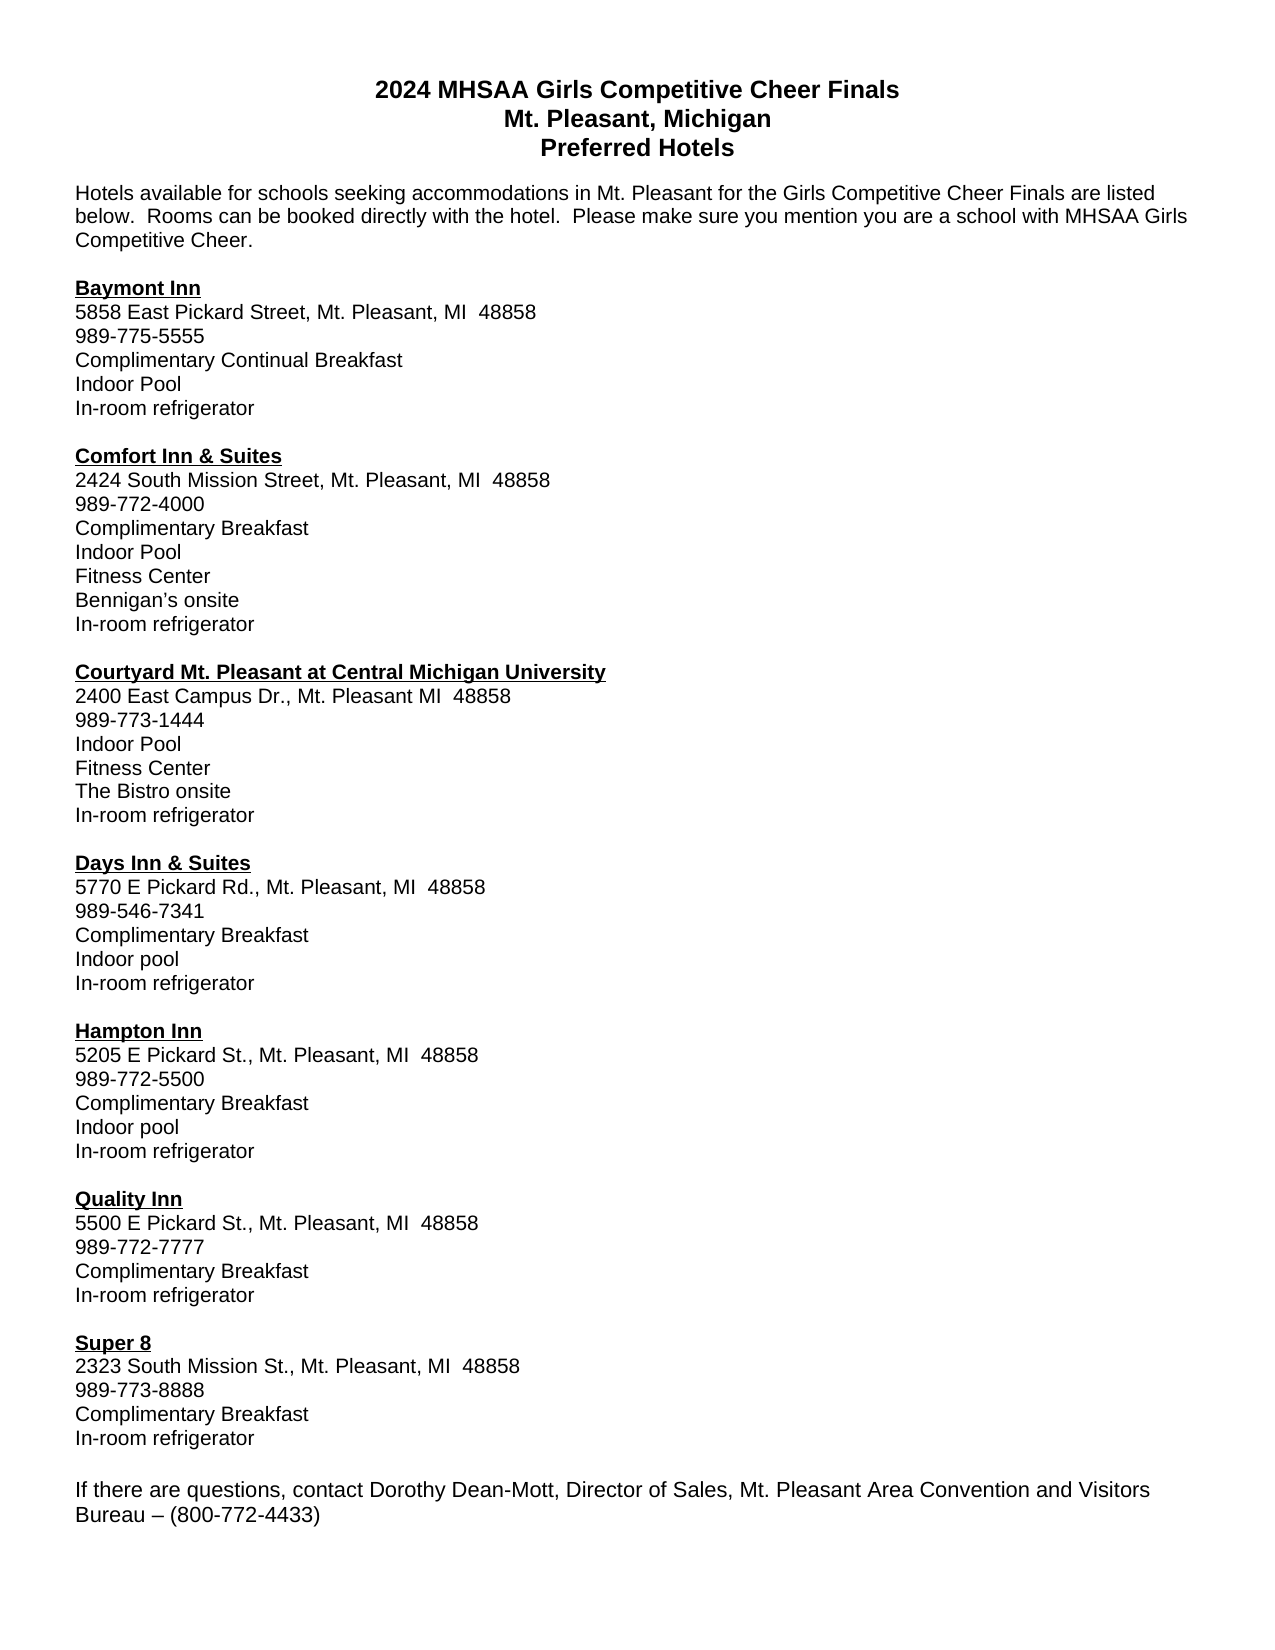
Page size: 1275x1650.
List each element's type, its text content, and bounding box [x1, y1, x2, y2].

text Hotels available for schools seeking accommodations in Mt. Pleasant for the Girls Competitive Cheer Finals are listed below. Rooms can be booked directly with the hotel. Please make sure you mention you are a school with MHSAA Girls Competitive Cheer. [75, 180, 1200, 252]
text Indoor Pool [75, 731, 1200, 755]
text 5770 E Pickard Rd., Mt. Pleasant, MI 48858 [75, 875, 1200, 899]
text Comfort Inn & Suites [75, 444, 1200, 468]
text Courtyard Mt. Pleasant at Central Michigan University [75, 659, 1200, 683]
text Preferred Hotels [75, 132, 1200, 161]
text 2024 MHSAA Girls Competitive Cheer Finals [75, 75, 1200, 104]
text If there are questions, contact Dorothy Dean-Mott, Director of Sales, Mt. Pleasant Area Convention and Visitors Bureau – (800-772-4433) [75, 1477, 1200, 1527]
text 989-773-1444 [75, 707, 1200, 731]
text 5205 E Pickard St., Mt. Pleasant, MI 48858 [75, 1043, 1200, 1067]
text In-room refrigerator [75, 1139, 1200, 1163]
text Indoor pool [75, 1115, 1200, 1139]
text 989-772-4000 [75, 492, 1200, 516]
text 2424 South Mission Street, Mt. Pleasant, MI 48858 [75, 468, 1200, 492]
text In-room refrigerator [75, 971, 1200, 995]
text 989-773-8888 [75, 1378, 1200, 1402]
text Quality Inn [75, 1187, 1200, 1211]
text 989-772-5500 [75, 1067, 1200, 1091]
text In-room refrigerator [75, 396, 1200, 420]
text Complimentary Breakfast [75, 1258, 1200, 1282]
text 989-772-7777 [75, 1234, 1200, 1258]
text In-room refrigerator [75, 803, 1200, 827]
text 2323 South Mission St., Mt. Pleasant, MI 48858 [75, 1354, 1200, 1378]
text Bennigan’s onsite [75, 588, 1200, 612]
text Baymont Inn [75, 276, 1200, 300]
text 989-546-7341 [75, 899, 1200, 923]
text 2400 East Campus Dr., Mt. Pleasant MI 48858 [75, 683, 1200, 707]
text Indoor pool [75, 947, 1200, 971]
text Complimentary Breakfast [75, 516, 1200, 540]
text Complimentary Breakfast [75, 1091, 1200, 1115]
text Mt. Pleasant, Michigan [75, 104, 1200, 132]
text Indoor Pool [75, 372, 1200, 396]
text Complimentary Continual Breakfast [75, 348, 1200, 372]
text 5500 E Pickard St., Mt. Pleasant, MI 48858 [75, 1211, 1200, 1234]
text Days Inn & Suites [75, 851, 1200, 875]
text Hampton Inn [75, 1019, 1200, 1043]
text In-room refrigerator [75, 1282, 1200, 1306]
text Indoor Pool [75, 540, 1200, 564]
text Complimentary Breakfast [75, 923, 1200, 947]
text In-room refrigerator [75, 612, 1200, 636]
text Fitness Center [75, 755, 1200, 779]
text Complimentary Breakfast [75, 1402, 1200, 1426]
text The Bistro onsite [75, 779, 1200, 803]
text In-room refrigerator [75, 1426, 1200, 1450]
text Fitness Center [75, 564, 1200, 588]
text 5858 East Pickard Street, Mt. Pleasant, MI 48858 [75, 300, 1200, 324]
text Super 8 [75, 1330, 1200, 1354]
text 989-775-5555 [75, 324, 1200, 348]
